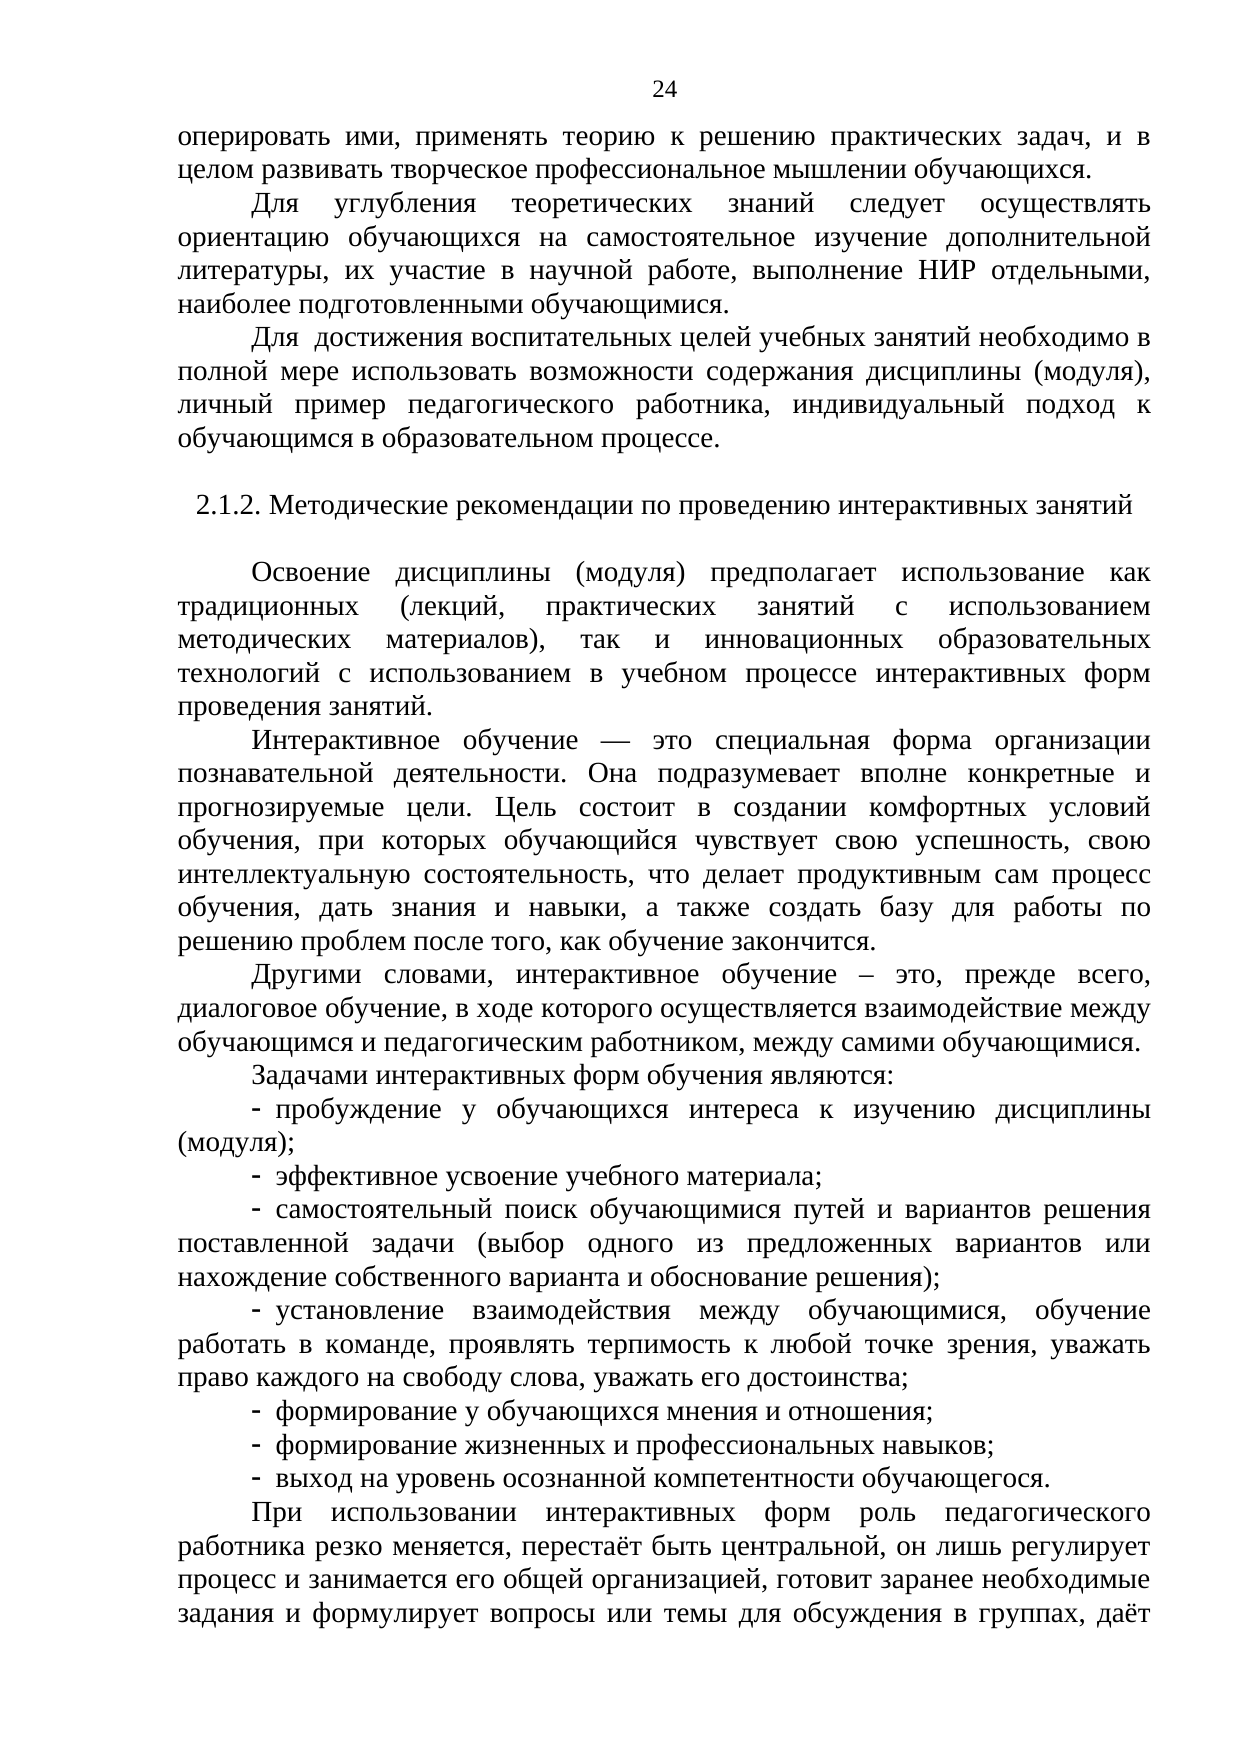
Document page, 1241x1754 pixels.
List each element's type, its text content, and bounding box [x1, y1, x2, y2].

list выход на уровень осознанной компетентности обучающегося. [177, 1460, 1152, 1494]
list формирование у обучающихся мнения и отношения; [177, 1393, 1152, 1427]
text Задачами интерактивных форм обучения являются: [177, 1057, 1152, 1091]
list самостоятельный поиск обучающимися путей и вариантов решения поставленной задачи (выбор одного из предложенных вариантов или нахождение собственного варианта и обоснование решения); [177, 1192, 1152, 1292]
text Освоение дисциплины (модуля) предполагает использование как традиционных (лекций, практических занятий с использованием методических материалов), так и инновационных образовательных технологий с использованием в учебном процессе интерактивных форм проведения занятий. [177, 554, 1152, 722]
text Для достижения воспитательных целей учебных занятий необходимо в полной мере использовать возможности содержания дисциплины (модуля), личный пример педагогического работника, индивидуальный подход к обучающимся в образовательном процессе. [177, 319, 1152, 453]
list эффективное усвоение учебного материала; [177, 1158, 1152, 1192]
list формирование жизненных и профессиональных навыков; [177, 1427, 1152, 1460]
text Другими словами, интерактивное обучение – это, прежде всего, диалоговое обучение, в ходе которого осуществляется взаимодействие между обучающимся и педагогическим работником, между самими обучающимися. [177, 957, 1152, 1057]
text Интерактивное обучение — это специальная форма организации познавательной деятельности. Она подразумевает вполне конкретные и прогнозируемые цели. Цель состоит в создании комфортных условий обучения, при которых обучающийся чувствует свою успешность, свою интеллектуальную состоятельность, что делает продуктивным сам процесс обучения, дать знания и навыки, а также создать базу для работы по решению проблем после того, как обучение закончится. [177, 722, 1152, 957]
text Для углубления теоретических знаний следует осуществлять ориентацию обучающихся на самостоятельное изучение дополнительной литературы, их участие в научной работе, выполнение НИР отдельными, наиболее подготовленными обучающимися. [177, 185, 1152, 319]
list установление взаимодействия между обучающимися, обучение работать в команде, проявлять терпимость к любой точке зрения, уважать право каждого на свободу слова, уважать его достоинства; [177, 1292, 1152, 1393]
text 2.1.2. Методические рекомендации по проведению интерактивных занятий [177, 487, 1152, 521]
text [177, 1494, 1152, 1628]
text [177, 118, 1152, 185]
list пробуждение у обучающихся интереса к изучению дисциплины (модуля); [177, 1091, 1152, 1158]
